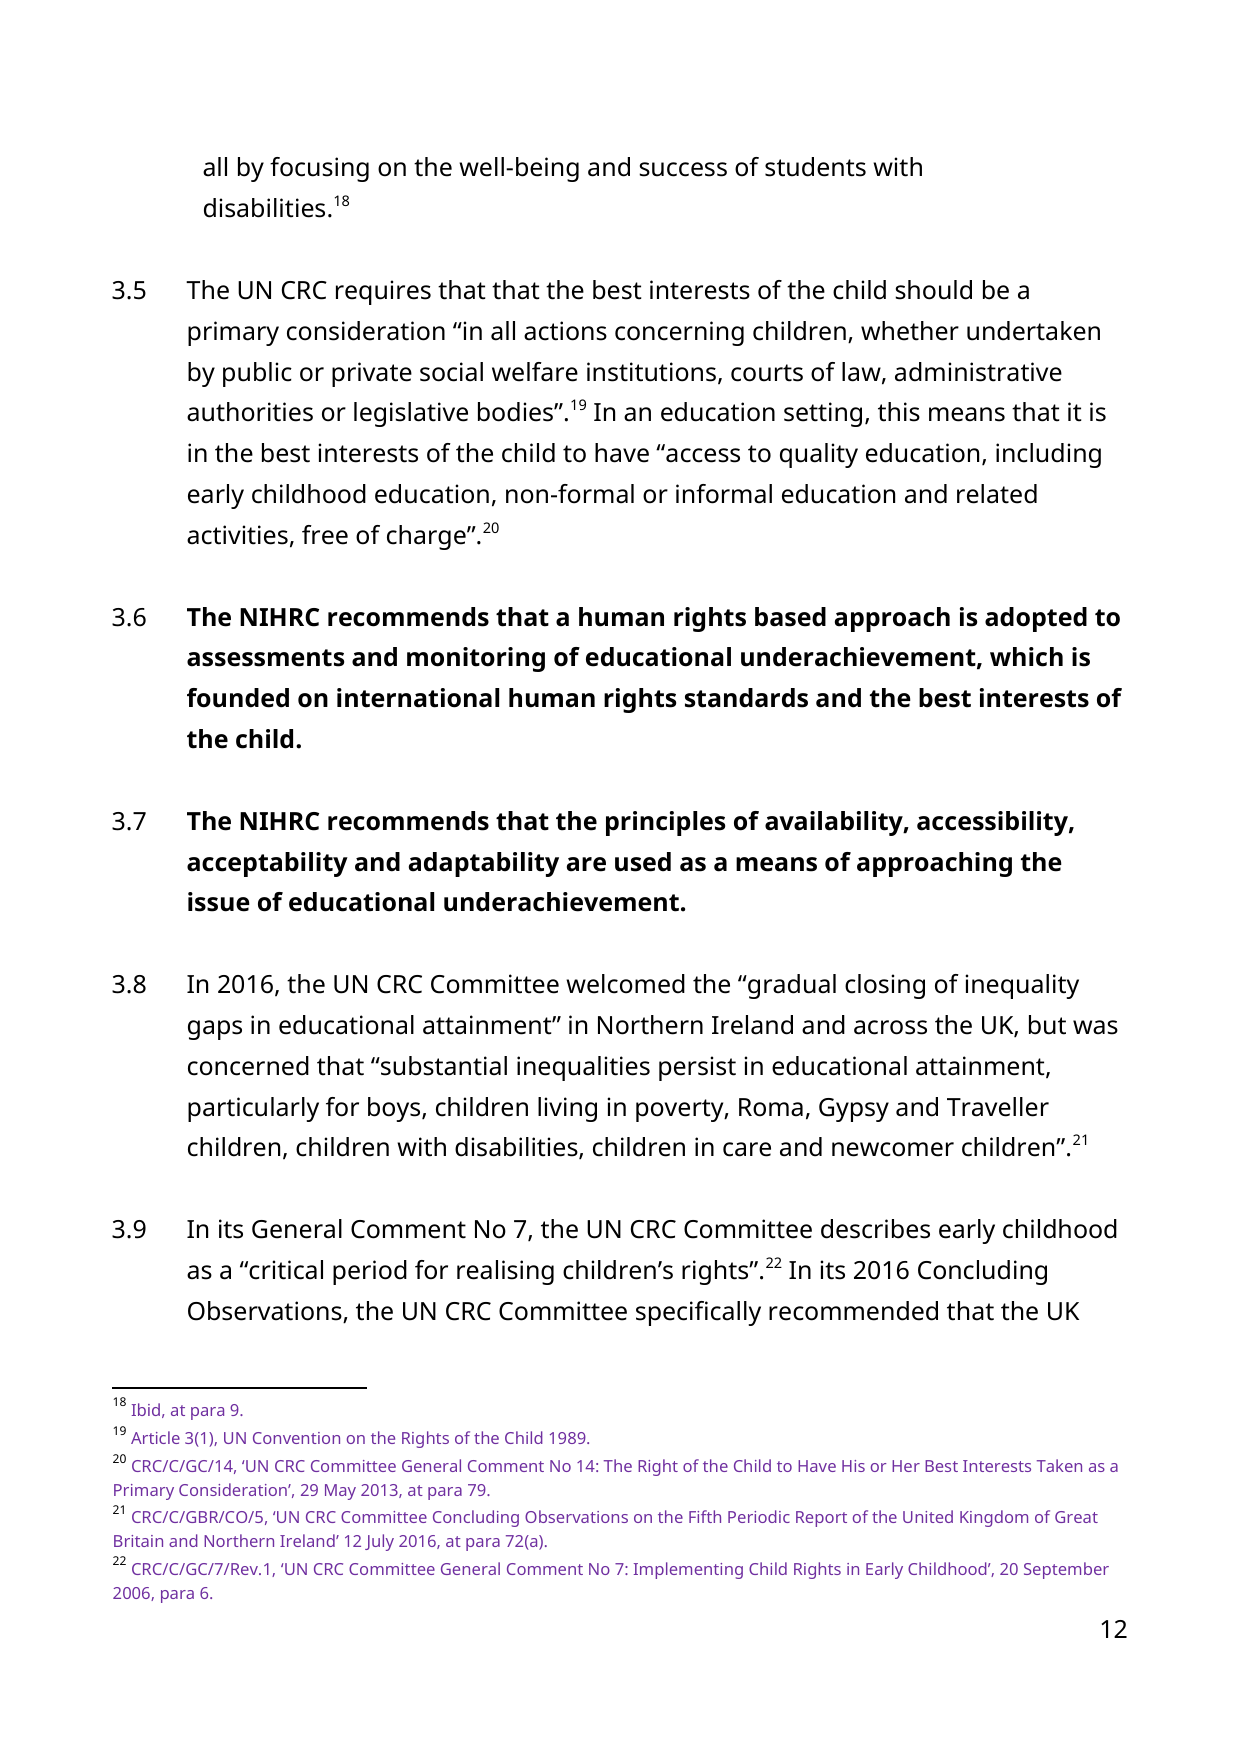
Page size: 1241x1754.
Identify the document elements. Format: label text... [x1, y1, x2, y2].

list The NIHRC recommends that a human rights based approach is adopted to assessments and monitoring of educational underachievement, which is founded on international human rights standards and the best interests of the child. [111, 599, 1128, 756]
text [202, 150, 1038, 225]
list The NIHRC recommends that the principles of availability, accessibility, acceptability and adaptability are used as a means of approaching the issue of educational underachievement. [111, 803, 1128, 919]
list The UN CRC requires that that the best interests of the child should be a primary consideration “in all actions concerning children, whether undertaken by public or private social welfare institutions, courts of law, administrative authorities or legislative bodies”. In an education setting, this means that it is in the best interests of the child to have “access to quality education, including early childhood education, non-formal or informal education and related activities, free of charge”. [111, 272, 1128, 552]
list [111, 1212, 1128, 1327]
list In 2016, the UN CRC Committee welcomed the “gradual closing of inequality gaps in educational attainment” in Northern Ireland and across the UK, but was concerned that “substantial inequalities persist in educational attainment, particularly for boys, children living in poverty, Roma, Gypsy and Traveller children, children with disabilities, children in care and newcomer children”. [111, 967, 1128, 1164]
